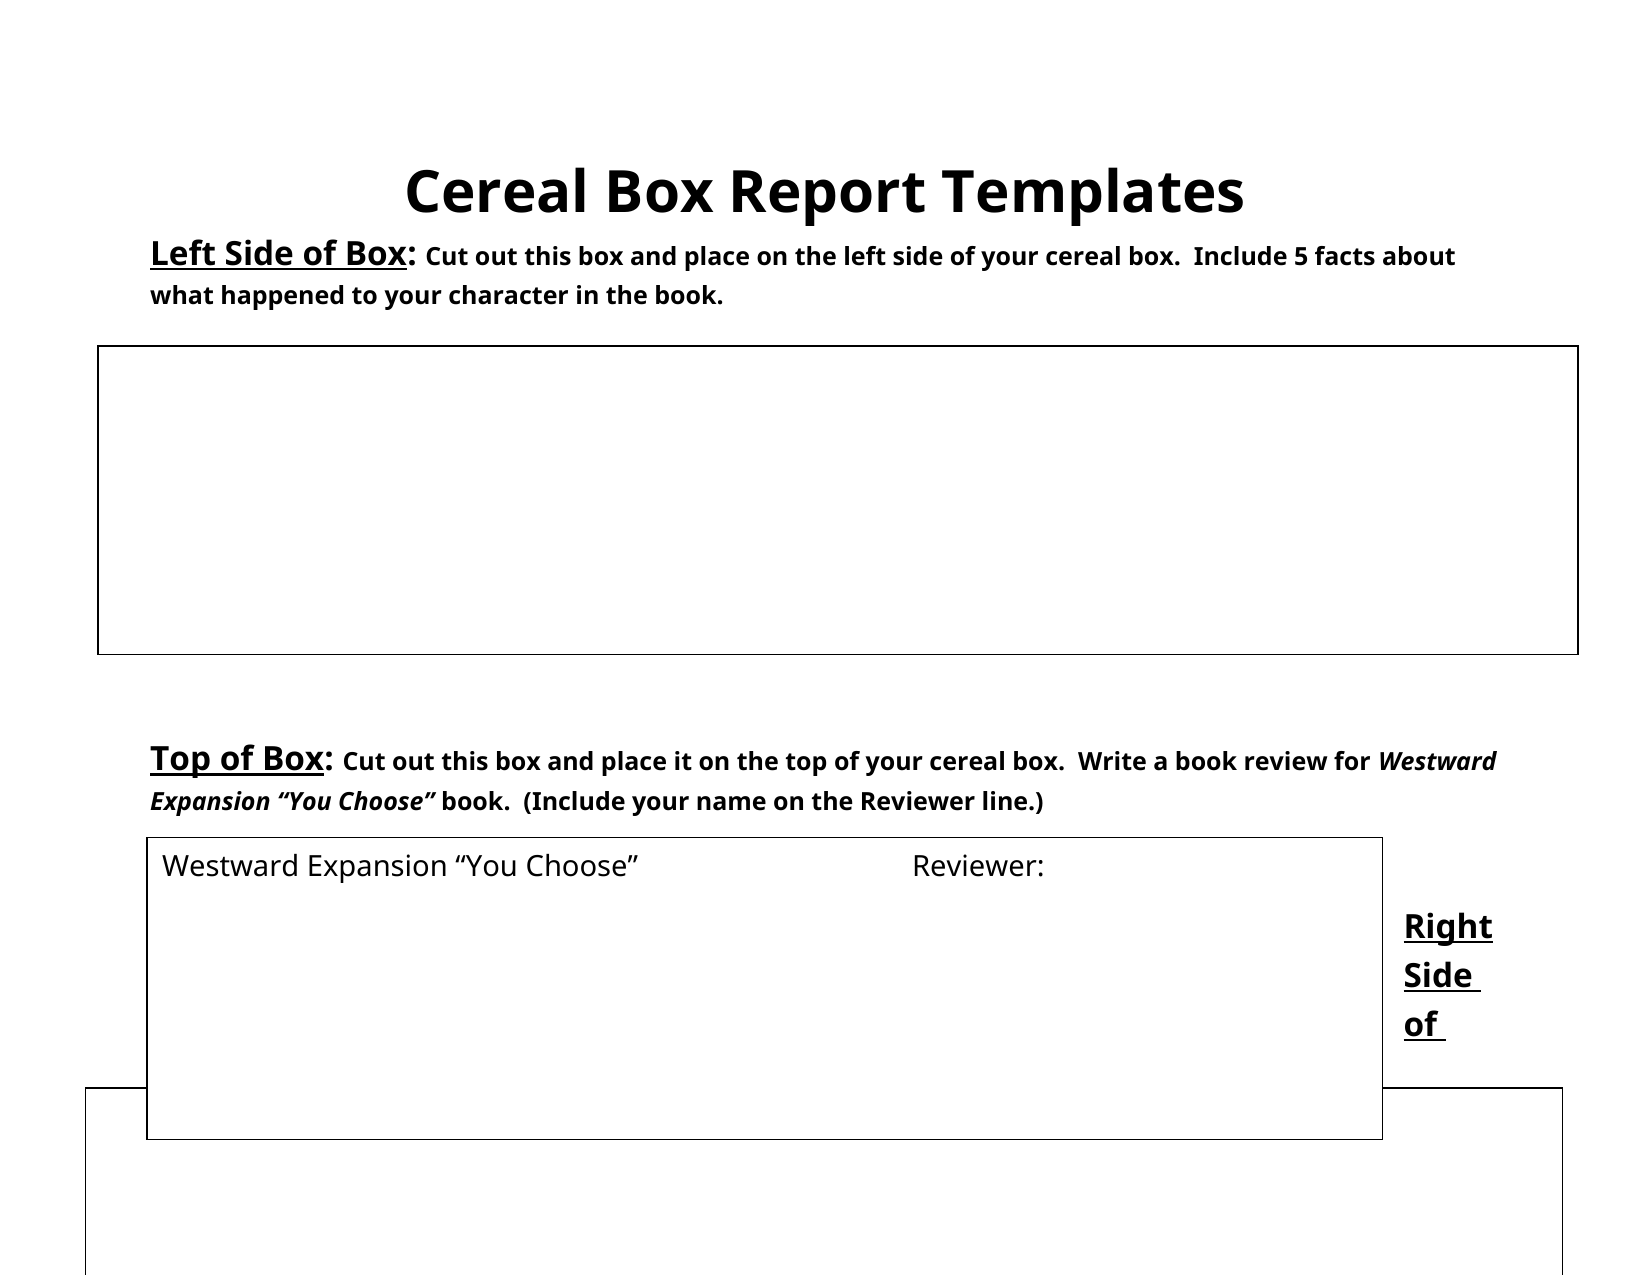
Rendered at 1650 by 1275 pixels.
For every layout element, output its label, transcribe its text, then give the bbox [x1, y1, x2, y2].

text Left Side of Box: Cut out this box and place on the left side of your cereal box. Include 5 facts about what happened to your character in the book. [150, 229, 1500, 312]
text Top of Box: Cut out this box and place it on the top of your cereal box. Write a book review for Westward Expansion “You Choose” book. (Include your name on the Reviewer line.) [150, 735, 1500, 817]
text Cereal Box Report Templates [150, 150, 1500, 229]
